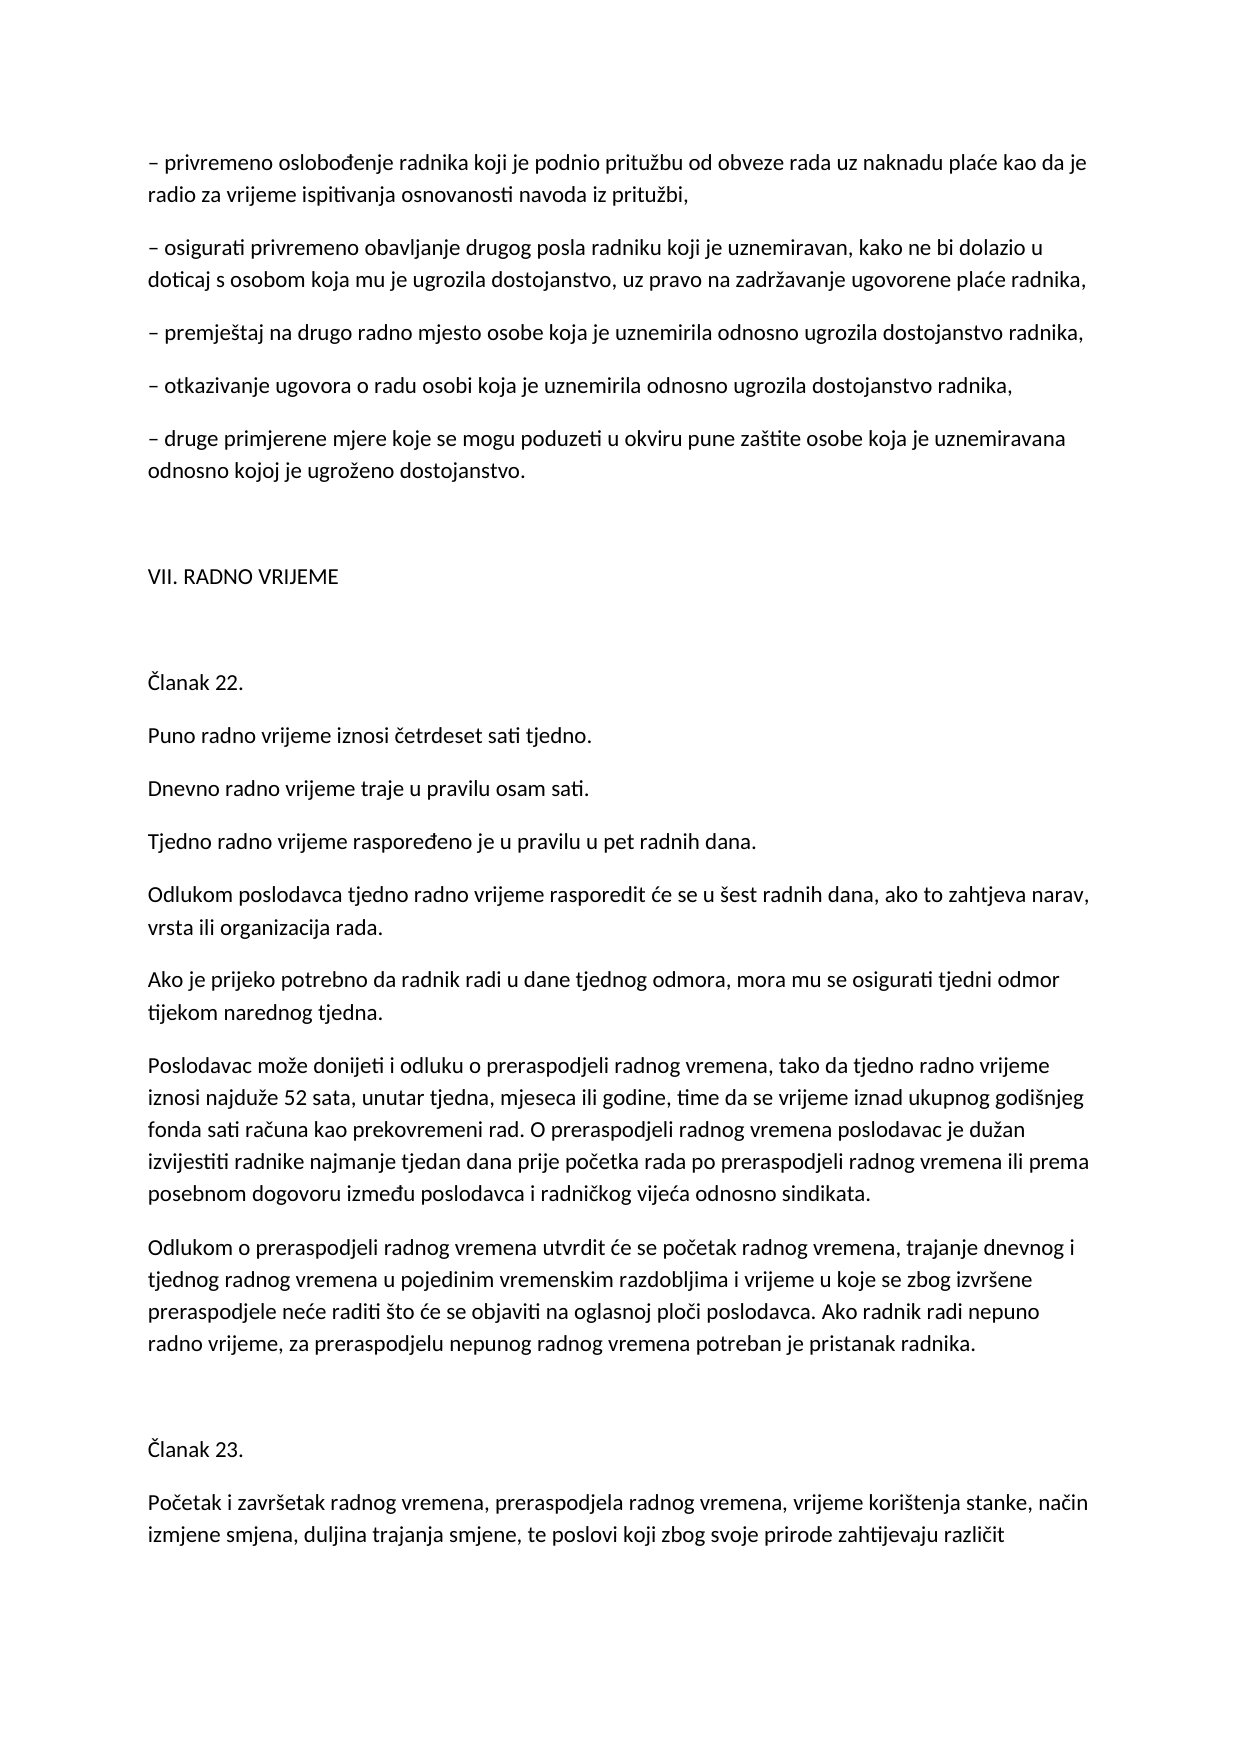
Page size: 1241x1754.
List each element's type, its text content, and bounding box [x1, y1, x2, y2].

text Tjedno radno vrijeme raspoređeno je u pravilu u pet radnih dana. [148, 827, 1093, 855]
text Dnevno radno vrijeme traje u pravilu osam sati. [148, 774, 1093, 802]
text – otkazivanje ugovora o radu osobi koja je uznemirila odnosno ugrozila dostojanstvo radnika, [148, 371, 1093, 399]
text – osigurati privremeno obavljanje drugog posla radniku koji je uznemiravan, kako ne bi dolazio u doticaj s osobom koja mu je ugrozila dostojanstvo, uz pravo na zadržavanje ugovorene plaće radnika, [148, 233, 1093, 293]
text VII. RADNO VRIJEME [148, 562, 1093, 590]
text Odlukom o preraspodjeli radnog vremena utvrdit će se početak radnog vremena, trajanje dnevnog i tjednog radnog vremena u pojedinim vremenskim razdobljima i vrijeme u koje se zbog izvršene preraspodjele neće raditi što će se objaviti na oglasnoj ploči poslodavca. Ako radnik radi nepuno radno vrijeme, za preraspodjelu nepunog radnog vremena potreban je pristanak radnika. [148, 1233, 1093, 1357]
text Članak 22. [148, 668, 1093, 696]
text – privremeno oslobođenje radnika koji je podnio pritužbu od obveze rada uz naknadu plaće kao da je radio za vrijeme ispitivanja osnovanosti navoda iz pritužbi, [148, 148, 1093, 208]
text – premještaj na drugo radno mjesto osobe koja je uznemirila odnosno ugrozila dostojanstvo radnika, [148, 318, 1093, 346]
text – druge primjerene mjere koje se mogu poduzeti u okviru pune zaštite osobe koja je uznemiravana odnosno kojoj je ugroženo dostojanstvo. [148, 424, 1093, 484]
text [148, 1488, 1093, 1548]
text Puno radno vrijeme iznosi četrdeset sati tjedno. [148, 721, 1093, 749]
text Poslodavac može donijeti i odluku o preraspodjeli radnog vremena, tako da tjedno radno vrijeme iznosi najduže 52 sata, unutar tjedna, mjeseca ili godine, time da se vrijeme iznad ukupnog godišnjeg fonda sati računa kao prekovremeni rad. O preraspodjeli radnog vremena poslodavac je dužan izvijestiti radnike najmanje tjedan dana prije početka rada po preraspodjeli radnog vremena ili prema posebnom dogovoru između poslodavca i radničkog vijeća odnosno sindikata. [148, 1051, 1093, 1208]
text Odlukom poslodavca tjedno radno vrijeme rasporedit će se u šest radnih dana, ako to zahtjeva narav, vrsta ili organizacija rada. [148, 880, 1093, 941]
text Članak 23. [148, 1435, 1093, 1463]
text Ako je prijeko potrebno da radnik radi u dane tjednog odmora, mora mu se osigurati tjedni odmor tijekom narednog tjedna. [148, 966, 1093, 1026]
